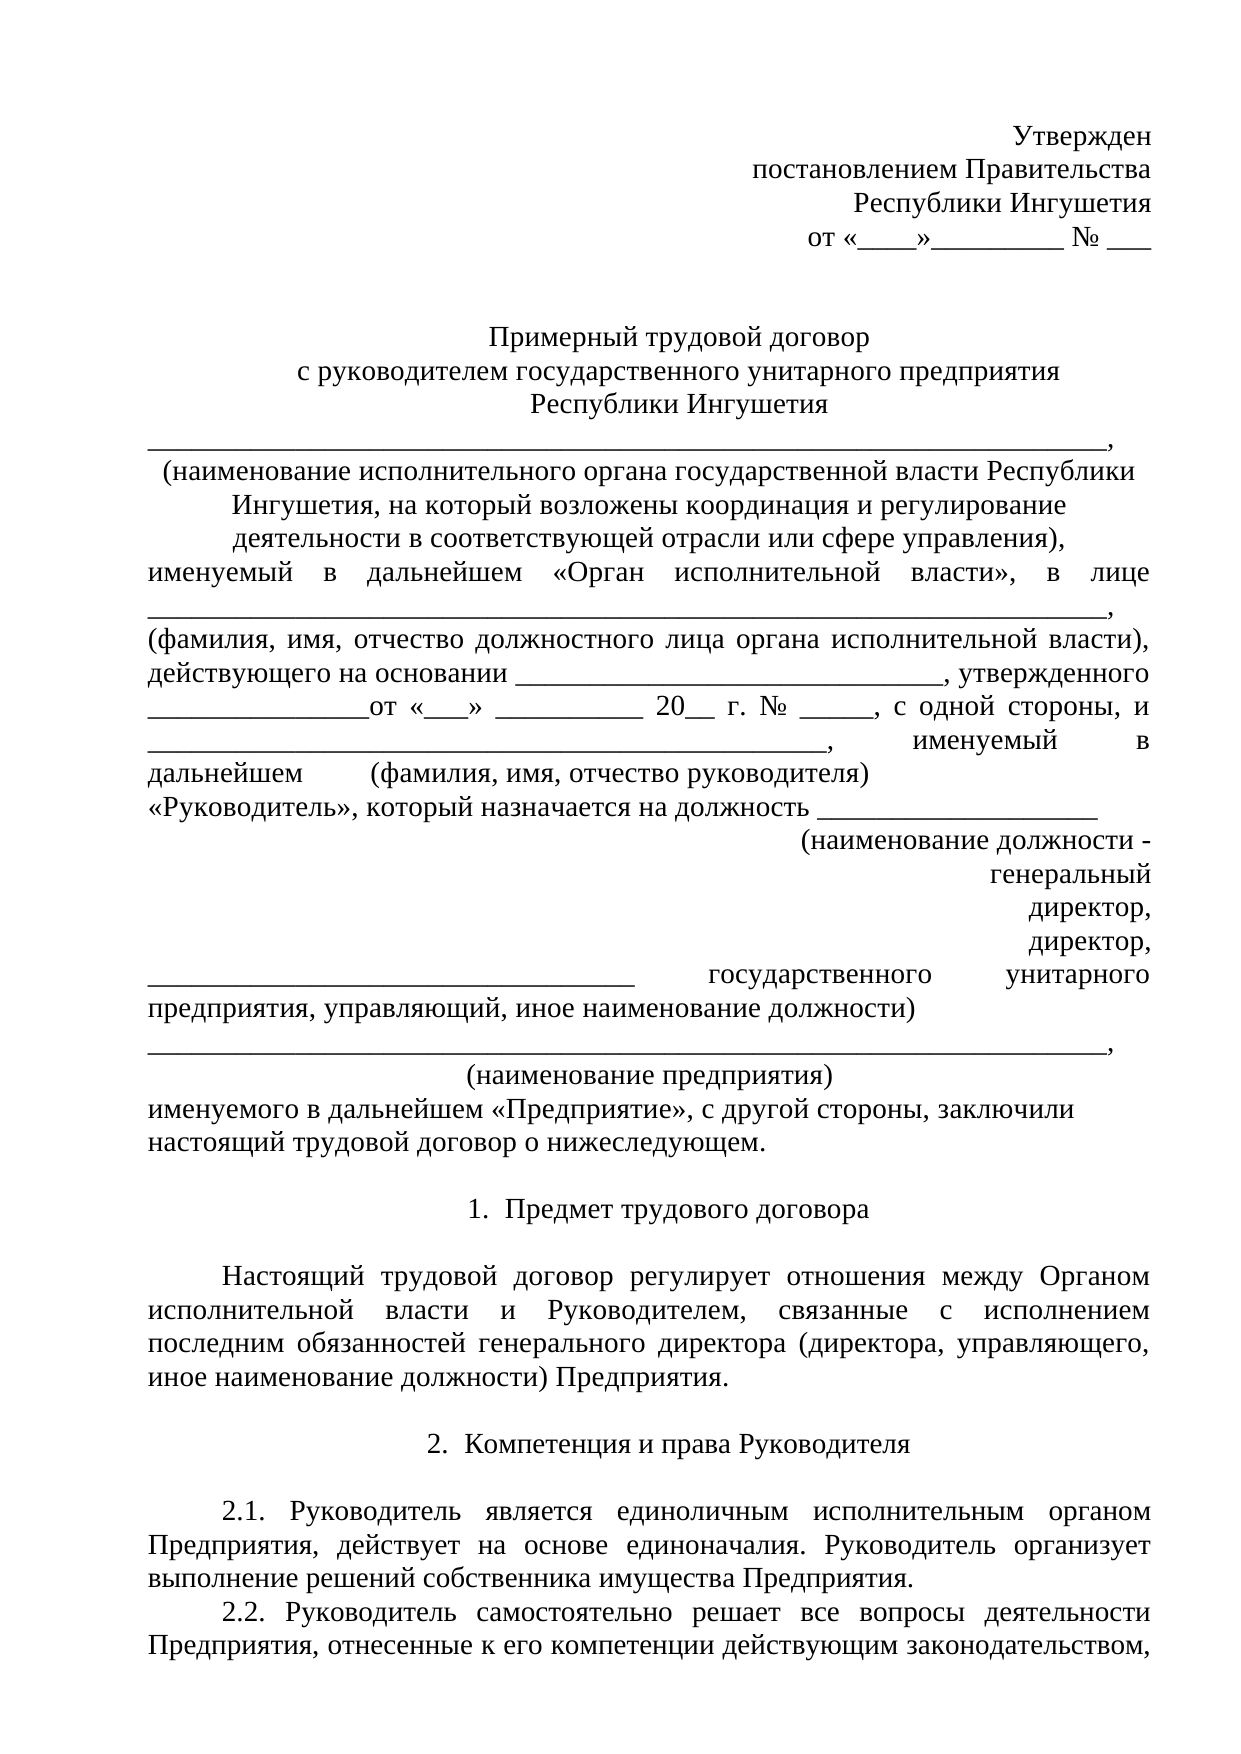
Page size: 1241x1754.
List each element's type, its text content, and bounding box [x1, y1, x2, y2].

text директор, [148, 889, 1152, 923]
text 2.1. Руководитель является единоличным исполнительным органом Предприятия, действует на основе единоначалия. Руководитель организует выполнение решений собственника имущества Предприятия. [148, 1493, 1152, 1594]
text именуемого в дальнейшем «Предприятие», с другой стороны, заключили [148, 1091, 1152, 1124]
text Утвержден [148, 118, 1152, 152]
list Предмет трудового договора [185, 1191, 1152, 1225]
text Примерный трудовой договор [148, 319, 1152, 353]
text с руководителем государственного унитарного предприятия [148, 353, 1152, 386]
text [148, 1594, 1152, 1661]
text настоящий трудовой договор о нижеследующем. [148, 1124, 1152, 1158]
text именуемый в дальнейшем «Орган исполнительной власти», в лице _________________________________________________________________, [148, 554, 1152, 621]
text _________________________________________________________________, [148, 1024, 1152, 1057]
text _________________________________ государственного унитарного предприятия, управляющий, иное наименование должности) [148, 957, 1152, 1024]
text Республики Ингушетия [148, 386, 1152, 420]
text _________________________________________________________________, [148, 420, 1152, 453]
text от «____»_________ № ___ [148, 219, 1152, 252]
text генеральный [148, 856, 1152, 889]
text директор, [148, 923, 1152, 957]
text (наименование исполнительного органа государственной власти Республики Ингушетия, на который возложены координация и регулирование деятельности в соответствующей отрасли или сфере управления), [148, 453, 1152, 554]
text постановлением Правительства [148, 152, 1152, 185]
list Компетенция и права Руководителя [185, 1426, 1152, 1460]
text «Руководитель», который назначается на должность ___________________ [148, 789, 1152, 822]
text (наименование предприятия) [148, 1057, 1152, 1091]
text (наименование должности - [148, 822, 1152, 856]
text Республики Ингушетия [148, 185, 1152, 219]
text (фамилия, имя, отчество должностного лица органа исполнительной власти), действующего на основании _____________________________, утвержденного _______________от «___» __________ 20__ г. № _____, с одной стороны, и ______________________________________________, именуемый в дальнейшем (фамилия, имя, отчество руководителя) [148, 621, 1152, 789]
text Настоящий трудовой договор регулирует отношения между Органом исполнительной власти и Руководителем, связанные с исполнением последним обязанностей генерального директора (директора, управляющего, иное наименование должности) Предприятия. [148, 1258, 1152, 1393]
